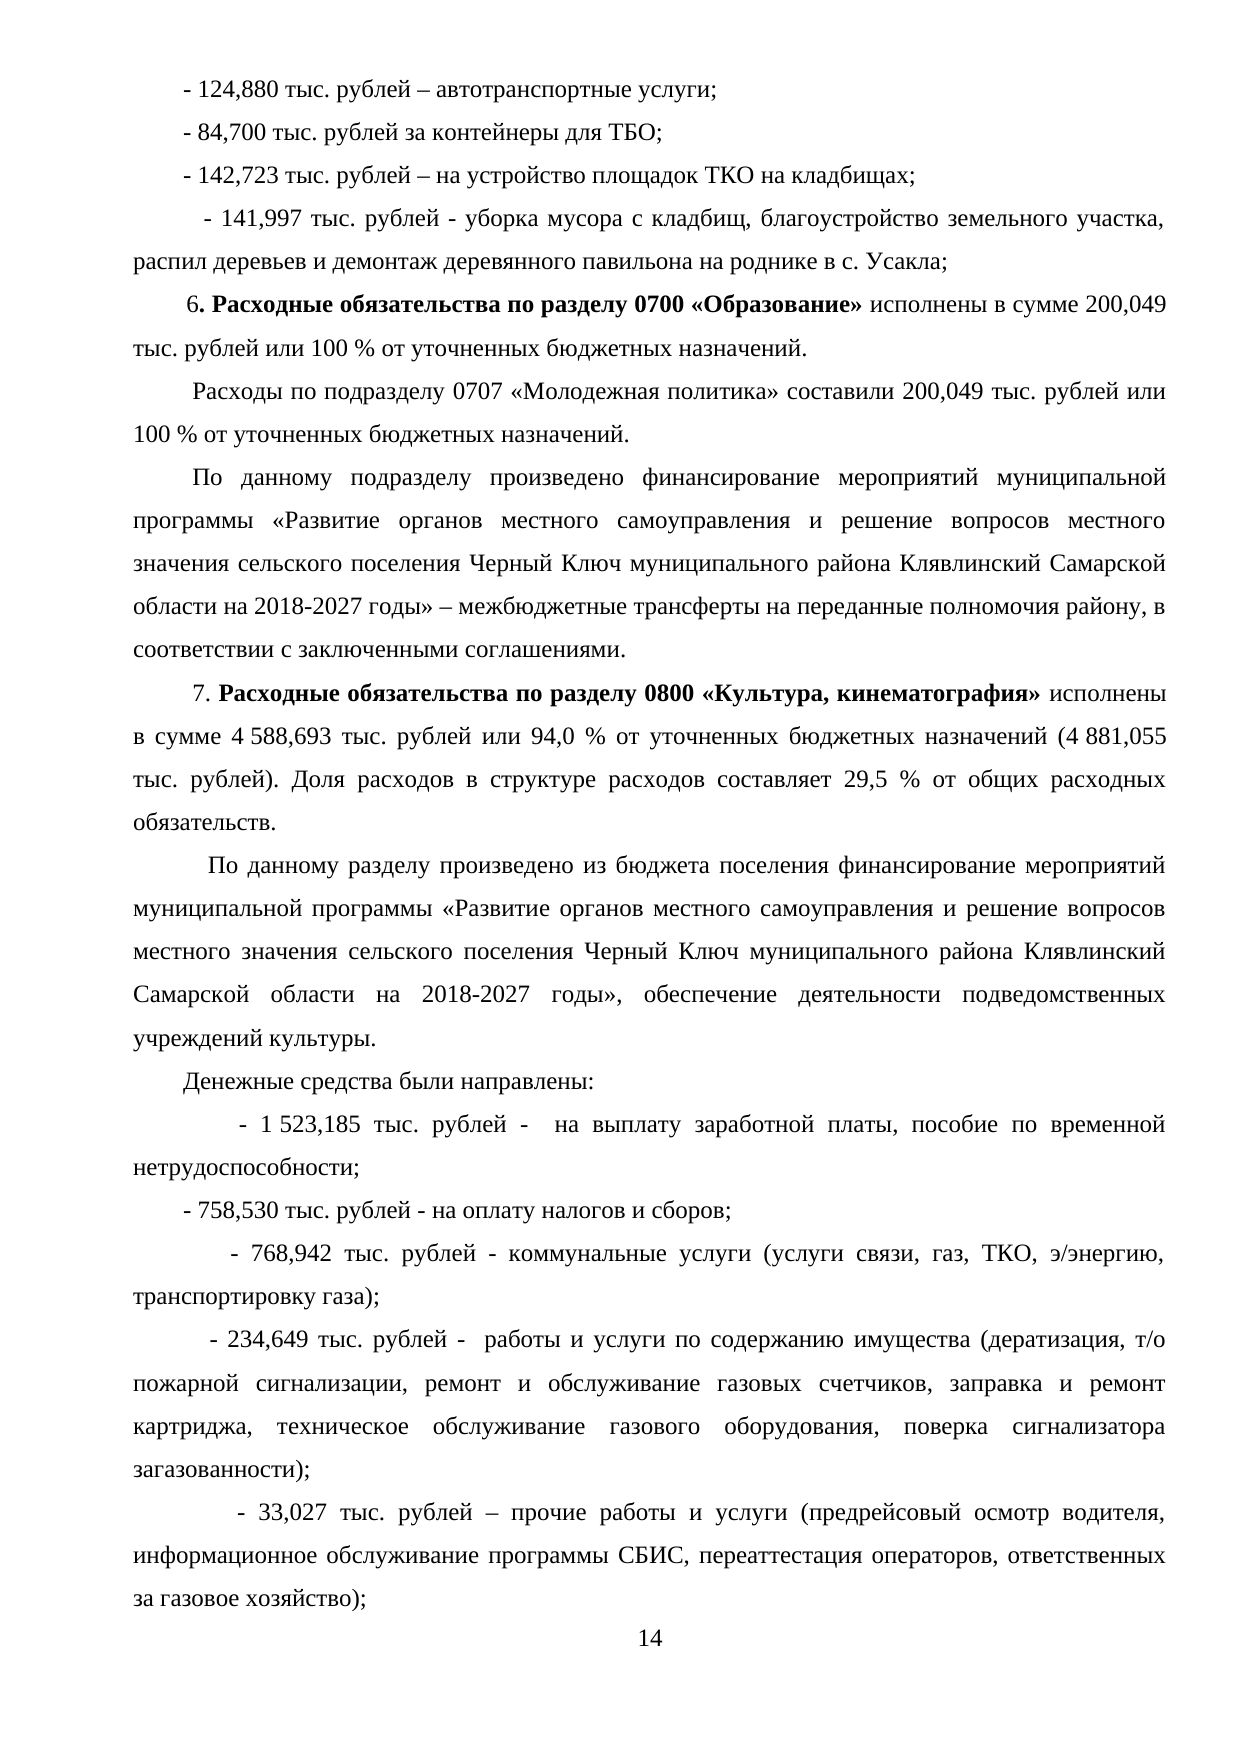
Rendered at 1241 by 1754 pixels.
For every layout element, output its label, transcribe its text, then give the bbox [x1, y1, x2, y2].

text Денежные средства были направлены: [133, 1066, 1167, 1094]
text По данному разделу произведено из бюджета поселения финансирование мероприятий муниципальной программы «Развитие органов местного самоуправления и решение вопросов местного значения сельского поселения Черный Ключ муниципального района Клявлинский Самарской области на 2018-2027 годы», обеспечение деятельности подведомственных учреждений культуры. [133, 850, 1167, 1051]
text - 33,027 тыс. рублей – прочие работы и услуги (предрейсовый осмотр водителя, информационное обслуживание программы СБИС, переаттестация операторов, ответственных за газовое хозяйство); [133, 1497, 1167, 1612]
text - 141,997 тыс. рублей - уборка мусора с кладбищ, благоустройство земельного участка, распил деревьев и демонтаж деревянного павильона на роднике в с. Усакла; [133, 203, 1167, 275]
text 7. Расходные обязательства по разделу 0800 «Культура, кинематография» исполнены в сумме 4 588,693 тыс. рублей или 94,0 % от уточненных бюджетных назначений (4 881,055 тыс. рублей). Доля расходов в структуре расходов составляет 29,5 % от общих расходных обязательств. [133, 678, 1167, 836]
text Расходы по подразделу 0707 «Молодежная политика» составили 200,049 тыс. рублей или 100 % от уточненных бюджетных назначений. [133, 376, 1167, 448]
text - 1 523,185 тыс. рублей - на выплату заработной платы, пособие по временной нетрудоспособности; [133, 1109, 1167, 1181]
text - 768,942 тыс. рублей - коммунальные услуги (услуги связи, газ, ТКО, э/энергию, транспортировку газа); [133, 1238, 1167, 1310]
text - 124,880 тыс. рублей – автотранспортные услуги; [133, 74, 1167, 103]
text 6. Расходные обязательства по разделу 0700 «Образование» исполнены в сумме 200,049 тыс. рублей или 100 % от уточненных бюджетных назначений. [133, 289, 1167, 361]
text - 758,530 тыс. рублей - на оплату налогов и сборов; [133, 1195, 1167, 1224]
text - 234,649 тыс. рублей - работы и услуги по содержанию имущества (дератизация, т/о пожарной сигнализации, ремонт и обслуживание газовых счетчиков, заправка и ремонт картриджа, техническое обслуживание газового оборудования, поверка сигнализатора загазованности); [133, 1324, 1167, 1483]
text - 84,700 тыс. рублей за контейнеры для ТБО; [133, 117, 1167, 146]
text По данному подразделу произведено финансирование мероприятий муниципальной программы «Развитие органов местного самоуправления и решение вопросов местного значения сельского поселения Черный Ключ муниципального района Клявлинский Самарской области на 2018-2027 годы» – межбюджетные трансферты на переданные полномочия району, в соответствии с заключенными соглашениями. [133, 462, 1167, 663]
text - 142,723 тыс. рублей – на устройство площадок ТКО на кладбищах; [133, 160, 1167, 189]
